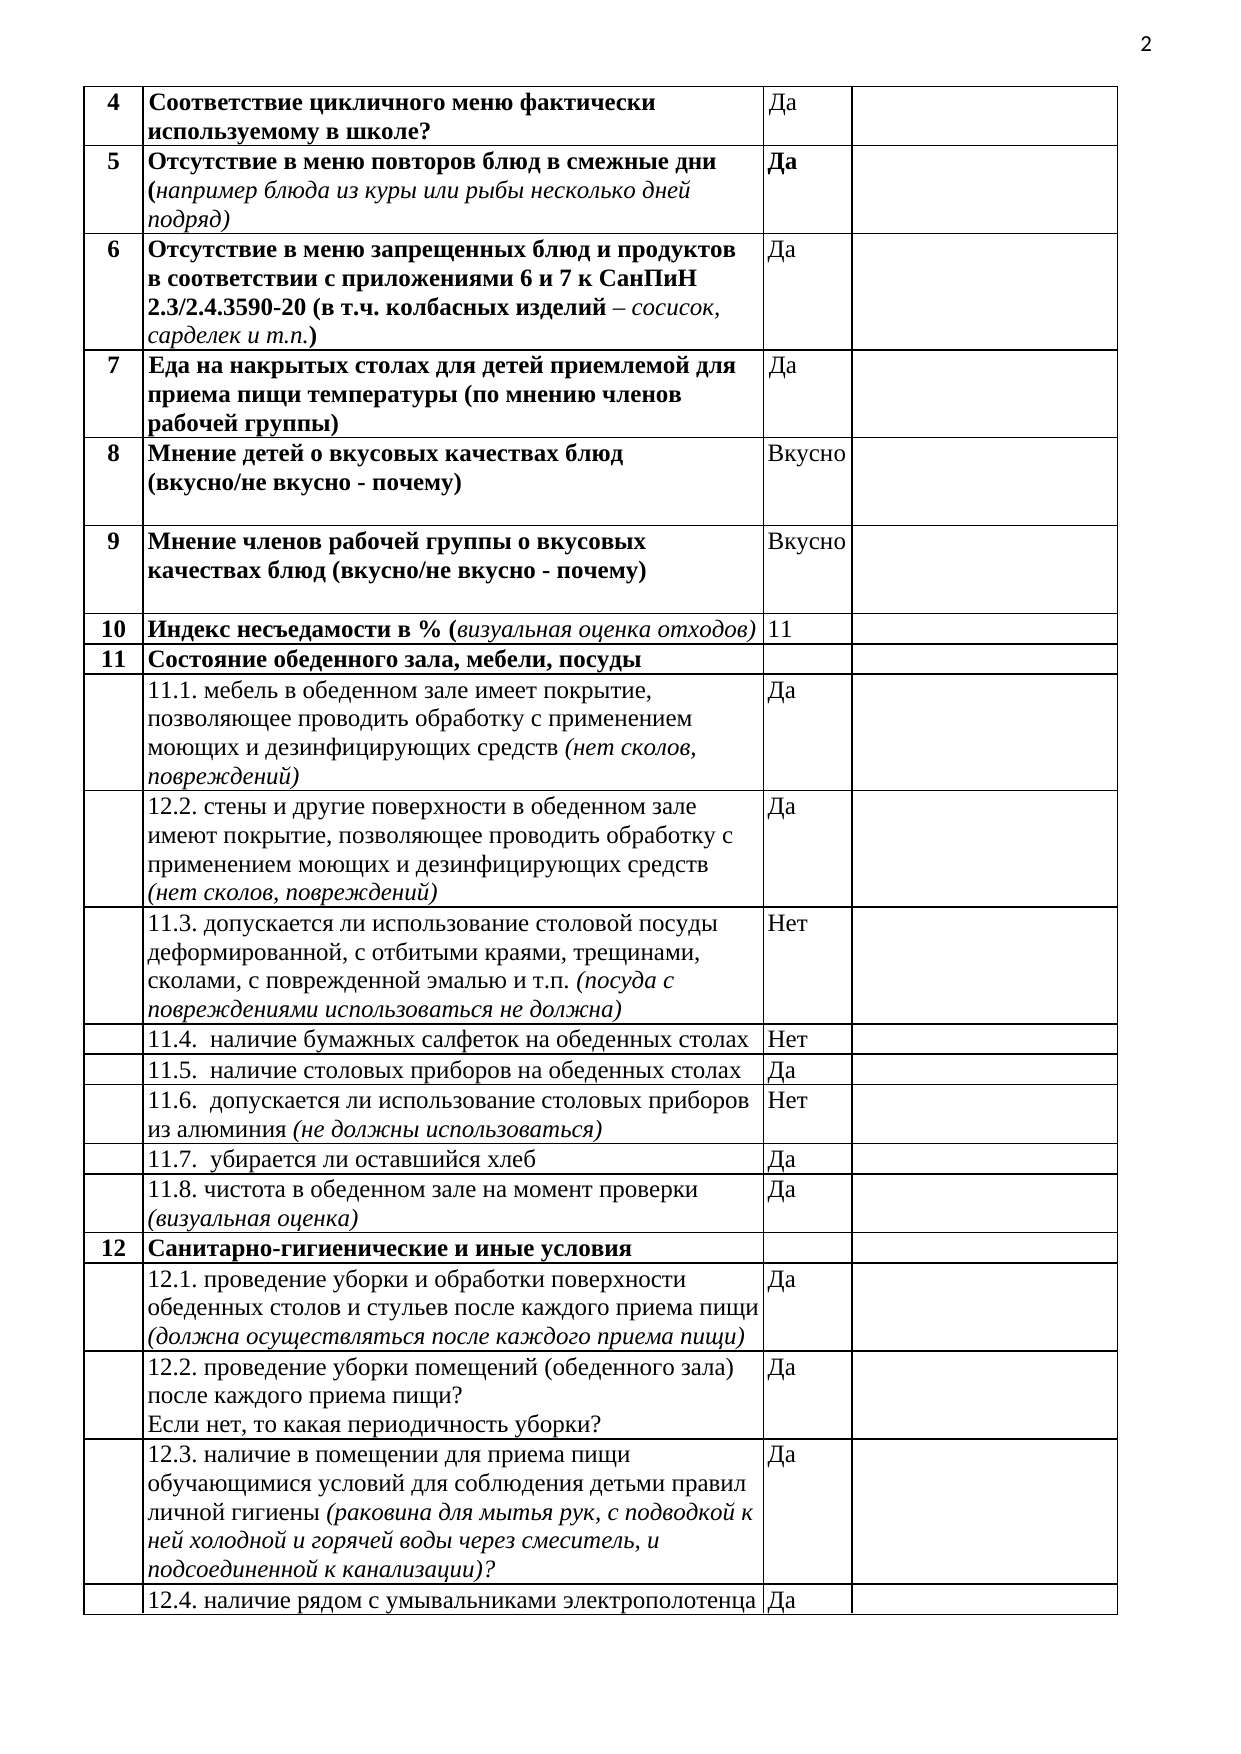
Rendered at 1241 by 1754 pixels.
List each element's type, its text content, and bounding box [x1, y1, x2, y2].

table_cell [85, 1352, 142, 1438]
table_cell [85, 791, 142, 906]
table_cell Да [764, 675, 851, 790]
table_cell 12.3. наличие в помещении для приема пищи обучающимися условий для соблюдения детьми правил личной гигиены (раковина для мытья рук, с подводкой к ней холодной и горячей воды через смеситель, и подсоединенной к канализации)? [144, 1440, 763, 1583]
table_cell Вкусно [764, 438, 851, 525]
table_cell [853, 1233, 1117, 1262]
table_cell [853, 438, 1117, 525]
table_cell Да [764, 1440, 851, 1583]
table_cell [85, 1025, 142, 1053]
table_cell Мнение членов рабочей группы о вкусовых качествах блюд (вкусно/не вкусно - почему) [144, 526, 763, 612]
table_cell [853, 1352, 1117, 1438]
table_cell 11.6. допускается ли использование столовых приборов из алюминия (не должны использоваться) [144, 1085, 763, 1142]
table_cell 12.2. стены и другие поверхности в обеденном зале имеют покрытие, позволяющее проводить обработку с применением моющих и дезинфицирующих средств (нет сколов, повреждений) [144, 791, 763, 906]
table_cell Отсутствие в меню запрещенных блюд и продуктов в соответствии с приложениями 6 и 7 к СанПиН 2.3/2.4.3590-20 (в т.ч. колбасных изделий – сосисок, сарделек и т.п.) [144, 234, 763, 349]
table_cell [853, 87, 1117, 145]
table_cell [853, 645, 1117, 673]
table_cell Да [764, 351, 851, 437]
table_cell [853, 234, 1117, 349]
table_cell 5 [85, 146, 142, 232]
table_cell 11.3. допускается ли использование столовой посуды деформированной, с отбитыми краями, трещинами, сколами, с поврежденной эмалью и т.п. (посуда с повреждениями использоваться не должна) [144, 908, 763, 1023]
table_cell [85, 1175, 142, 1232]
table_cell [853, 1025, 1117, 1053]
table_cell 11.8. чистота в обеденном зале на момент проверки (визуальная оценка) [144, 1175, 763, 1232]
table_cell [85, 1440, 142, 1583]
table_cell Еда на накрытых столах для детей приемлемой для приема пищи температуры (по мнению членов рабочей группы) [144, 351, 763, 437]
table_cell 8 [85, 438, 142, 525]
table_cell Да [764, 1175, 851, 1232]
table_cell [853, 1585, 1117, 1613]
table_cell 11.1. мебель в обеденном зале имеет покрытие, позволяющее проводить обработку с применением моющих и дезинфицирующих средств (нет сколов, повреждений) [144, 675, 763, 790]
table_cell 12.2. проведение уборки помещений (обеденного зала) после каждого приема пищи? Если нет, то какая периодичность уборки? [144, 1352, 763, 1438]
table_cell [85, 1585, 142, 1613]
table_cell Да [764, 1352, 851, 1438]
table_cell 11.4. наличие бумажных салфеток на обеденных столах [144, 1025, 763, 1053]
table_cell Да [764, 1585, 851, 1613]
table_cell [853, 1440, 1117, 1583]
table_cell Мнение детей о вкусовых качествах блюд (вкусно/не вкусно - почему) [144, 438, 763, 525]
table_cell [853, 1264, 1117, 1350]
table_cell Да [764, 87, 851, 145]
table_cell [144, 1585, 763, 1613]
table_cell 10 [85, 614, 142, 643]
table_cell 12.1. проведение уборки и обработки поверхности обеденных столов и стульев после каждого приема пищи (должна осуществляться после каждого приема пищи) [144, 1264, 763, 1350]
table_cell Да [764, 1264, 851, 1350]
table_cell Да [764, 791, 851, 906]
table_cell [853, 351, 1117, 437]
table_cell [764, 645, 851, 673]
table_cell 11.5. наличие столовых приборов на обеденных столах [144, 1055, 763, 1083]
table_cell [853, 1144, 1117, 1173]
table_cell [853, 146, 1117, 232]
table_cell Соответствие цикличного меню фактически используемому в школе? [144, 87, 763, 145]
table_cell 11 [85, 645, 142, 673]
table_cell 11.7. убирается ли оставшийся хлеб [144, 1144, 763, 1173]
table_cell Да [764, 146, 851, 232]
table_cell [85, 908, 142, 1023]
table_cell [85, 1144, 142, 1173]
table_cell [853, 1085, 1117, 1142]
table_cell [85, 1264, 142, 1350]
table_cell [85, 1055, 142, 1083]
table_cell 12 [85, 1233, 142, 1262]
table_cell Нет [764, 1025, 851, 1053]
table_cell Да [764, 1055, 851, 1083]
table_cell 4 [85, 87, 142, 145]
table_cell [85, 1085, 142, 1142]
table_cell 6 [85, 234, 142, 349]
table_cell 7 [85, 351, 142, 437]
table_cell Санитарно-гигиенические и иные условия [144, 1233, 763, 1262]
table_cell Нет [764, 1085, 851, 1142]
table_cell [853, 1175, 1117, 1232]
table_cell Нет [764, 908, 851, 1023]
table_cell [853, 908, 1117, 1023]
table_cell Состояние обеденного зала, мебели, посуды [144, 645, 763, 673]
table_cell [764, 1233, 851, 1262]
table_cell [853, 675, 1117, 790]
table_cell [853, 791, 1117, 906]
table_cell Да [764, 1144, 851, 1173]
table_cell Да [764, 234, 851, 349]
table_cell [853, 526, 1117, 612]
table_cell 9 [85, 526, 142, 612]
table_cell Вкусно [764, 526, 851, 612]
table_cell [853, 614, 1117, 643]
table_cell 11 [764, 614, 851, 643]
table_cell Отсутствие в меню повторов блюд в смежные дни (например блюда из куры или рыбы несколько дней подряд) [144, 146, 763, 232]
table_cell [85, 675, 142, 790]
table_cell Индекс несъедамости в % (визуальная оценка отходов) [144, 614, 763, 643]
table_cell [853, 1055, 1117, 1083]
